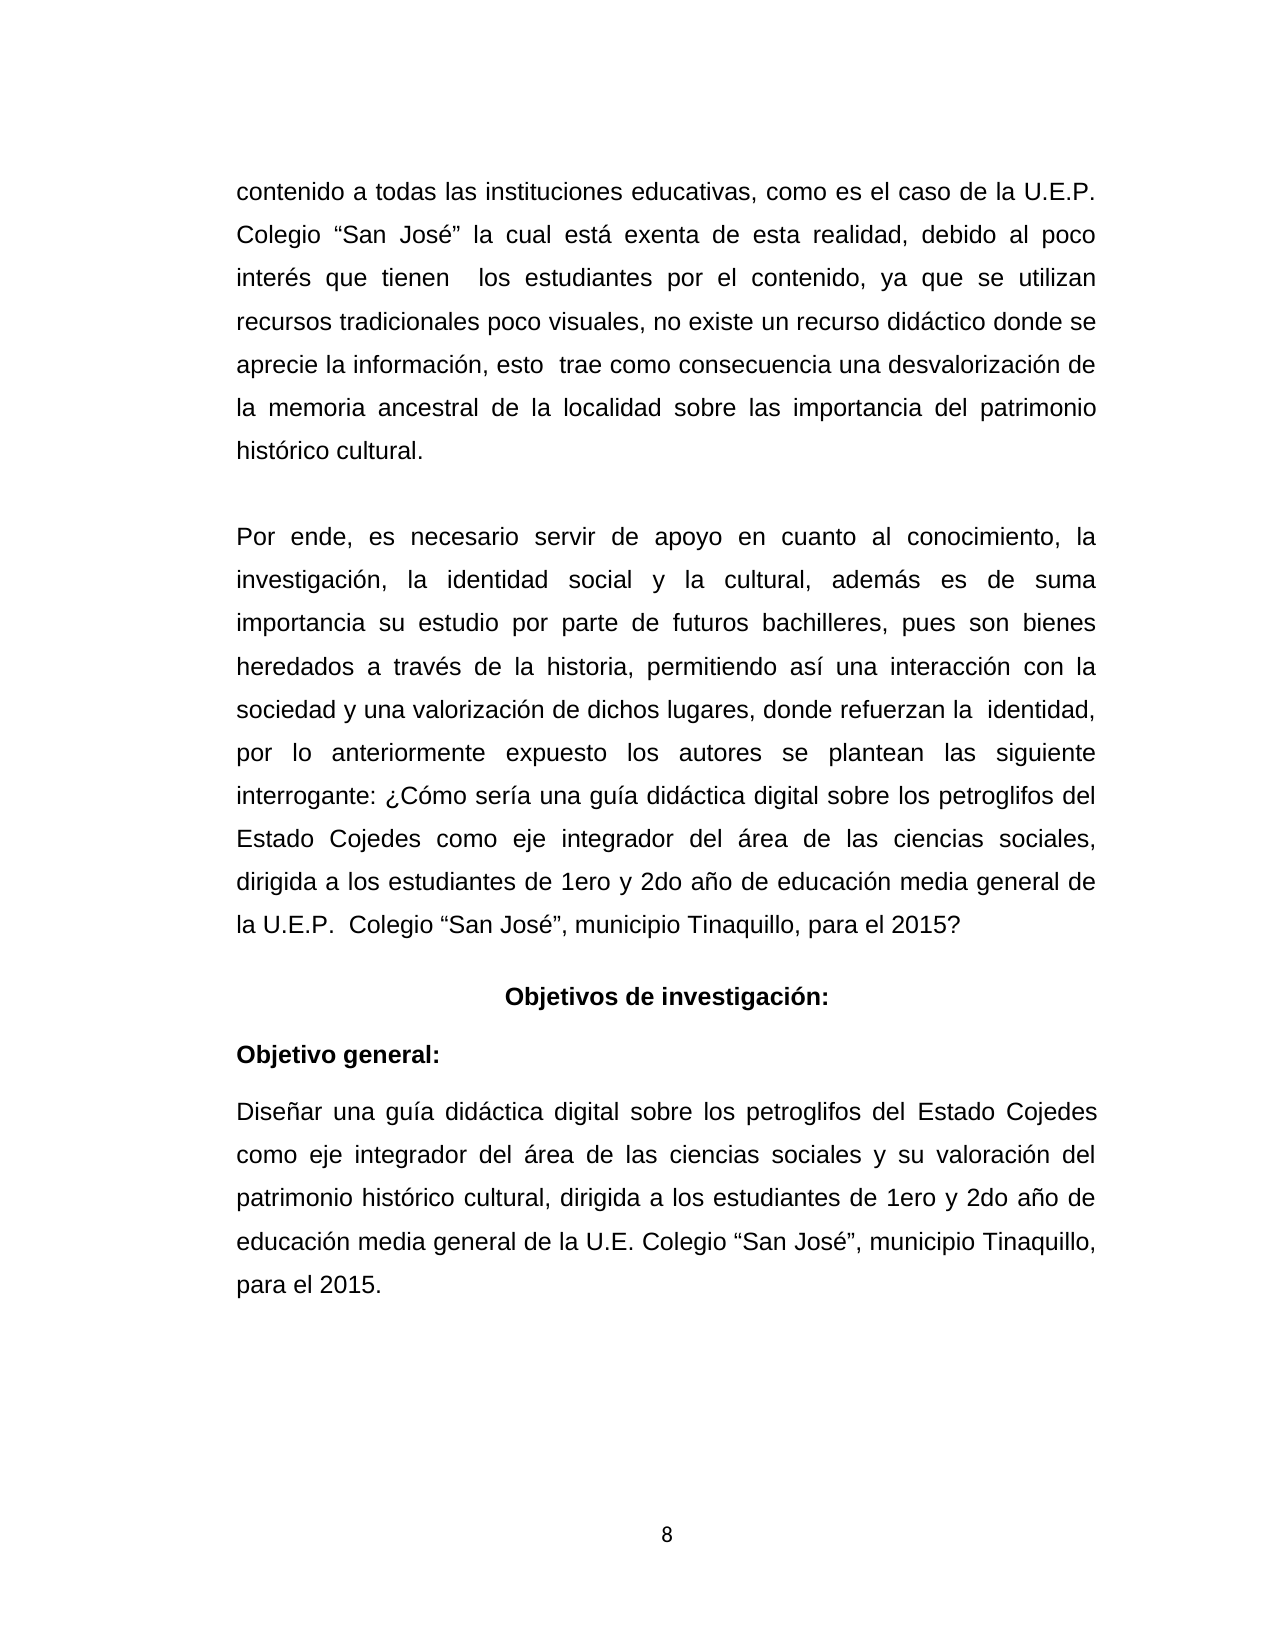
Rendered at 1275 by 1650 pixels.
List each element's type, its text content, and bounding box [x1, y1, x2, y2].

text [236, 177, 1098, 465]
text Objetivo general: [236, 1040, 1098, 1068]
text Por ende, es necesario servir de apoyo en cuanto al conocimiento, la investigación, la identidad social y la cultural, además es de suma importancia su estudio por parte de futuros bachilleres, pues son bienes heredados a través de la historia, permitiendo así una interacción con la sociedad y una valorización de dichos lugares, donde refuerzan la identidad, por lo anteriormente expuesto los autores se plantean las siguiente interrogante: ¿Cómo sería una guía didáctica digital sobre los petroglifos del Estado Cojedes como eje integrador del área de las ciencias sociales, dirigida a los estudiantes de 1ero y 2do año de educación media general de la U.E.P. Colegio “San José”, municipio Tinaquillo, para el 2015? [236, 522, 1098, 939]
text Diseñar una guía didáctica digital sobre los petroglifos del Estado Cojedes como eje integrador del área de las ciencias sociales y su valoración del patrimonio histórico cultural, dirigida a los estudiantes de 1ero y 2do año de educación media general de la U.E. Colegio “San José”, municipio Tinaquillo, para el 2015. [236, 1097, 1098, 1298]
text Objetivos de investigación: [236, 982, 1098, 1011]
